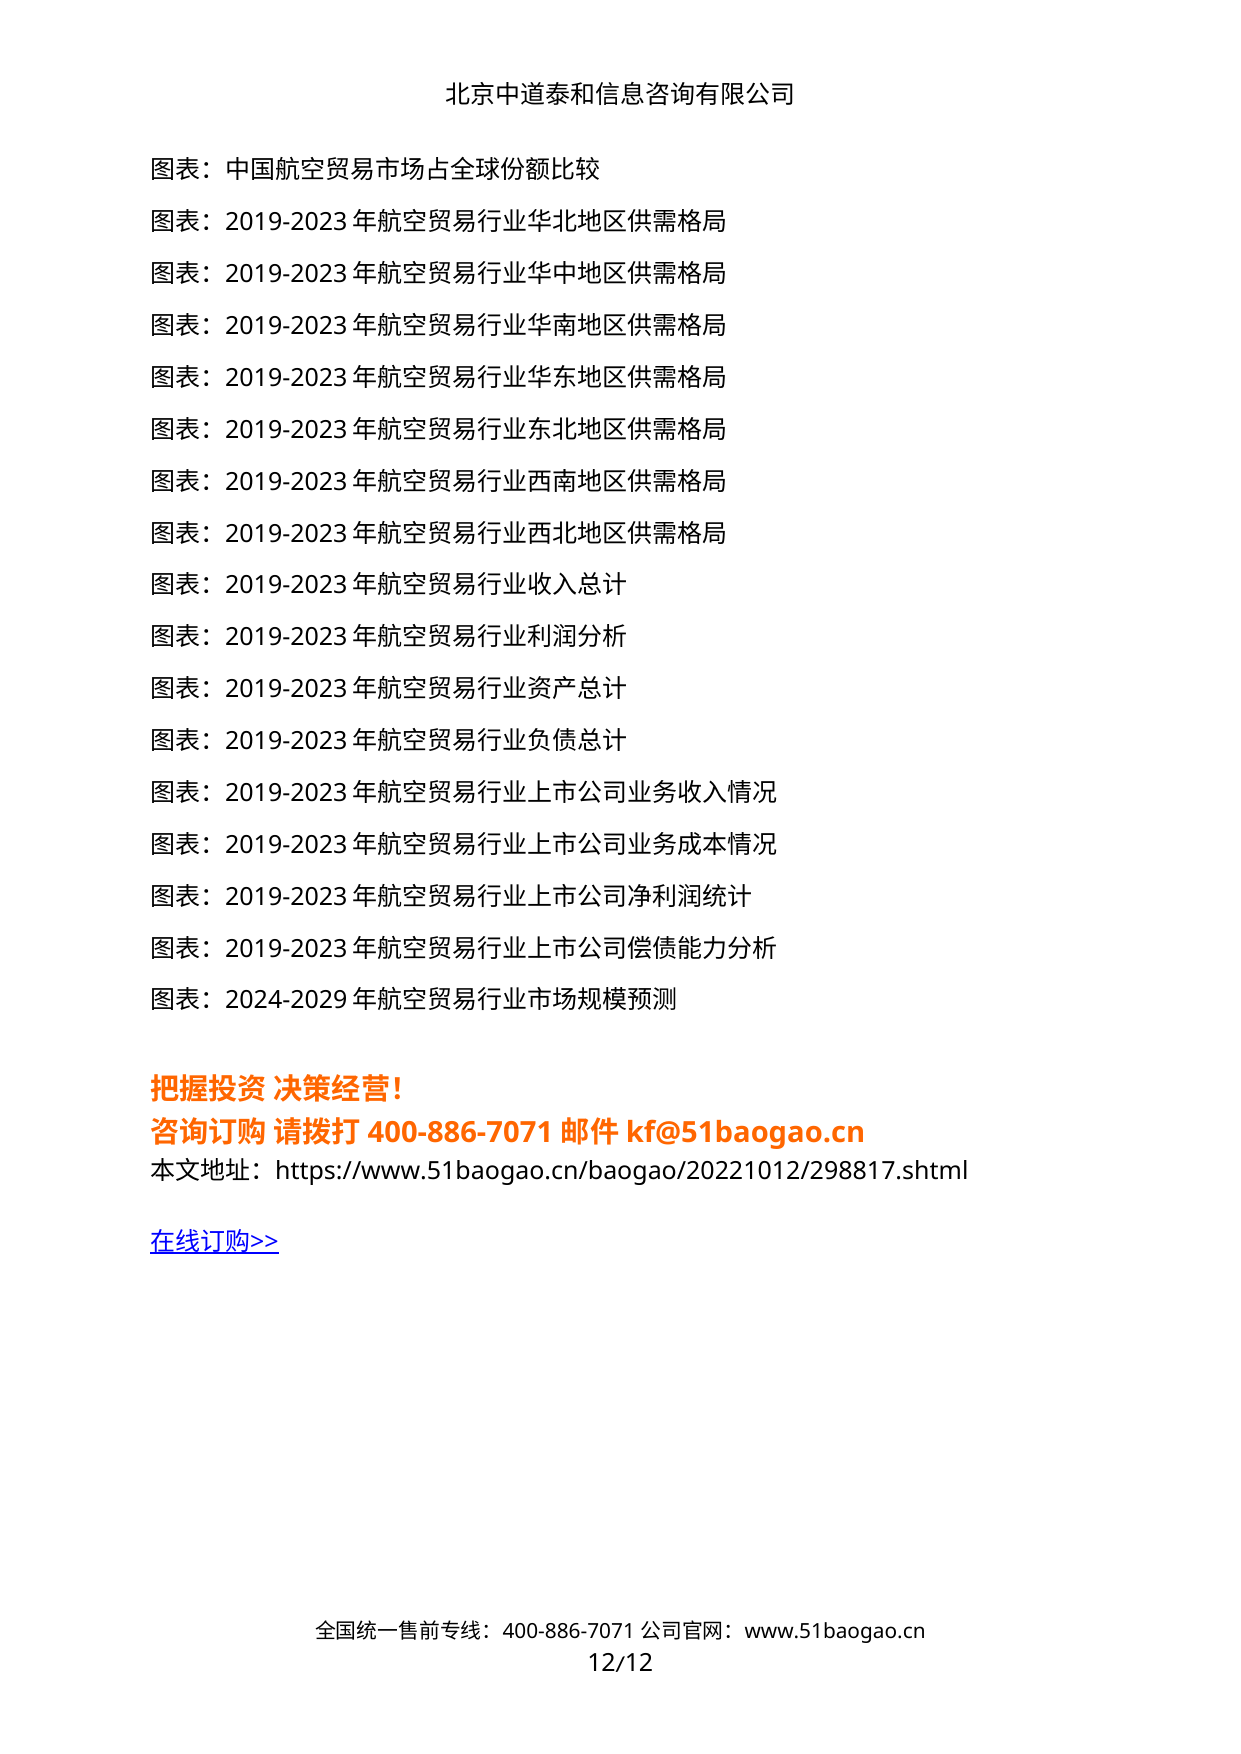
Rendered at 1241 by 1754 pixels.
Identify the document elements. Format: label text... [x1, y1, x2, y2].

text 图表：2019-2023年航空贸易行业上市公司偿债能力分析 [150, 928, 1090, 964]
text 图表：2019-2023年航空贸易行业上市公司业务成本情况 [150, 824, 1090, 861]
text 图表：2019-2023年航空贸易行业华北地区供需格局 [150, 202, 1090, 238]
text 图表：2019-2023年航空贸易行业收入总计 [150, 565, 1090, 601]
text 图表：2019-2023年航空贸易行业利润分析 [150, 617, 1090, 653]
text 图表：2019-2023年航空贸易行业资产总计 [150, 669, 1090, 705]
text 图表：2019-2023年航空贸易行业西南地区供需格局 [150, 461, 1090, 497]
text 图表：2019-2023年航空贸易行业上市公司净利润统计 [150, 876, 1090, 912]
text 图表：2019-2023年航空贸易行业西北地区供需格局 [150, 513, 1090, 549]
text 图表：中国航空贸易市场占全球份额比较 [150, 150, 1090, 186]
text 把握投资 决策经营！咨询订购 请拨打 400-886-7071 邮件 kf@51baogao.cn本文地址：https://www.51baogao.cn/baogao/20221012/298817.shtml [150, 1032, 1090, 1187]
text 图表：2019-2023年航空贸易行业上市公司业务收入情况 [150, 772, 1090, 809]
text 图表：2019-2023年航空贸易行业东北地区供需格局 [150, 409, 1090, 446]
text 图表：2019-2023年航空贸易行业负债总计 [150, 721, 1090, 757]
text 在线订购>> [150, 1187, 1090, 1257]
text 图表：2019-2023年航空贸易行业华中地区供需格局 [150, 254, 1090, 290]
text 图表：2024-2029年航空贸易行业市场规模预测 [150, 980, 1090, 1016]
text 图表：2019-2023年航空贸易行业华南地区供需格局 [150, 306, 1090, 342]
text 图表：2019-2023年航空贸易行业华东地区供需格局 [150, 357, 1090, 394]
